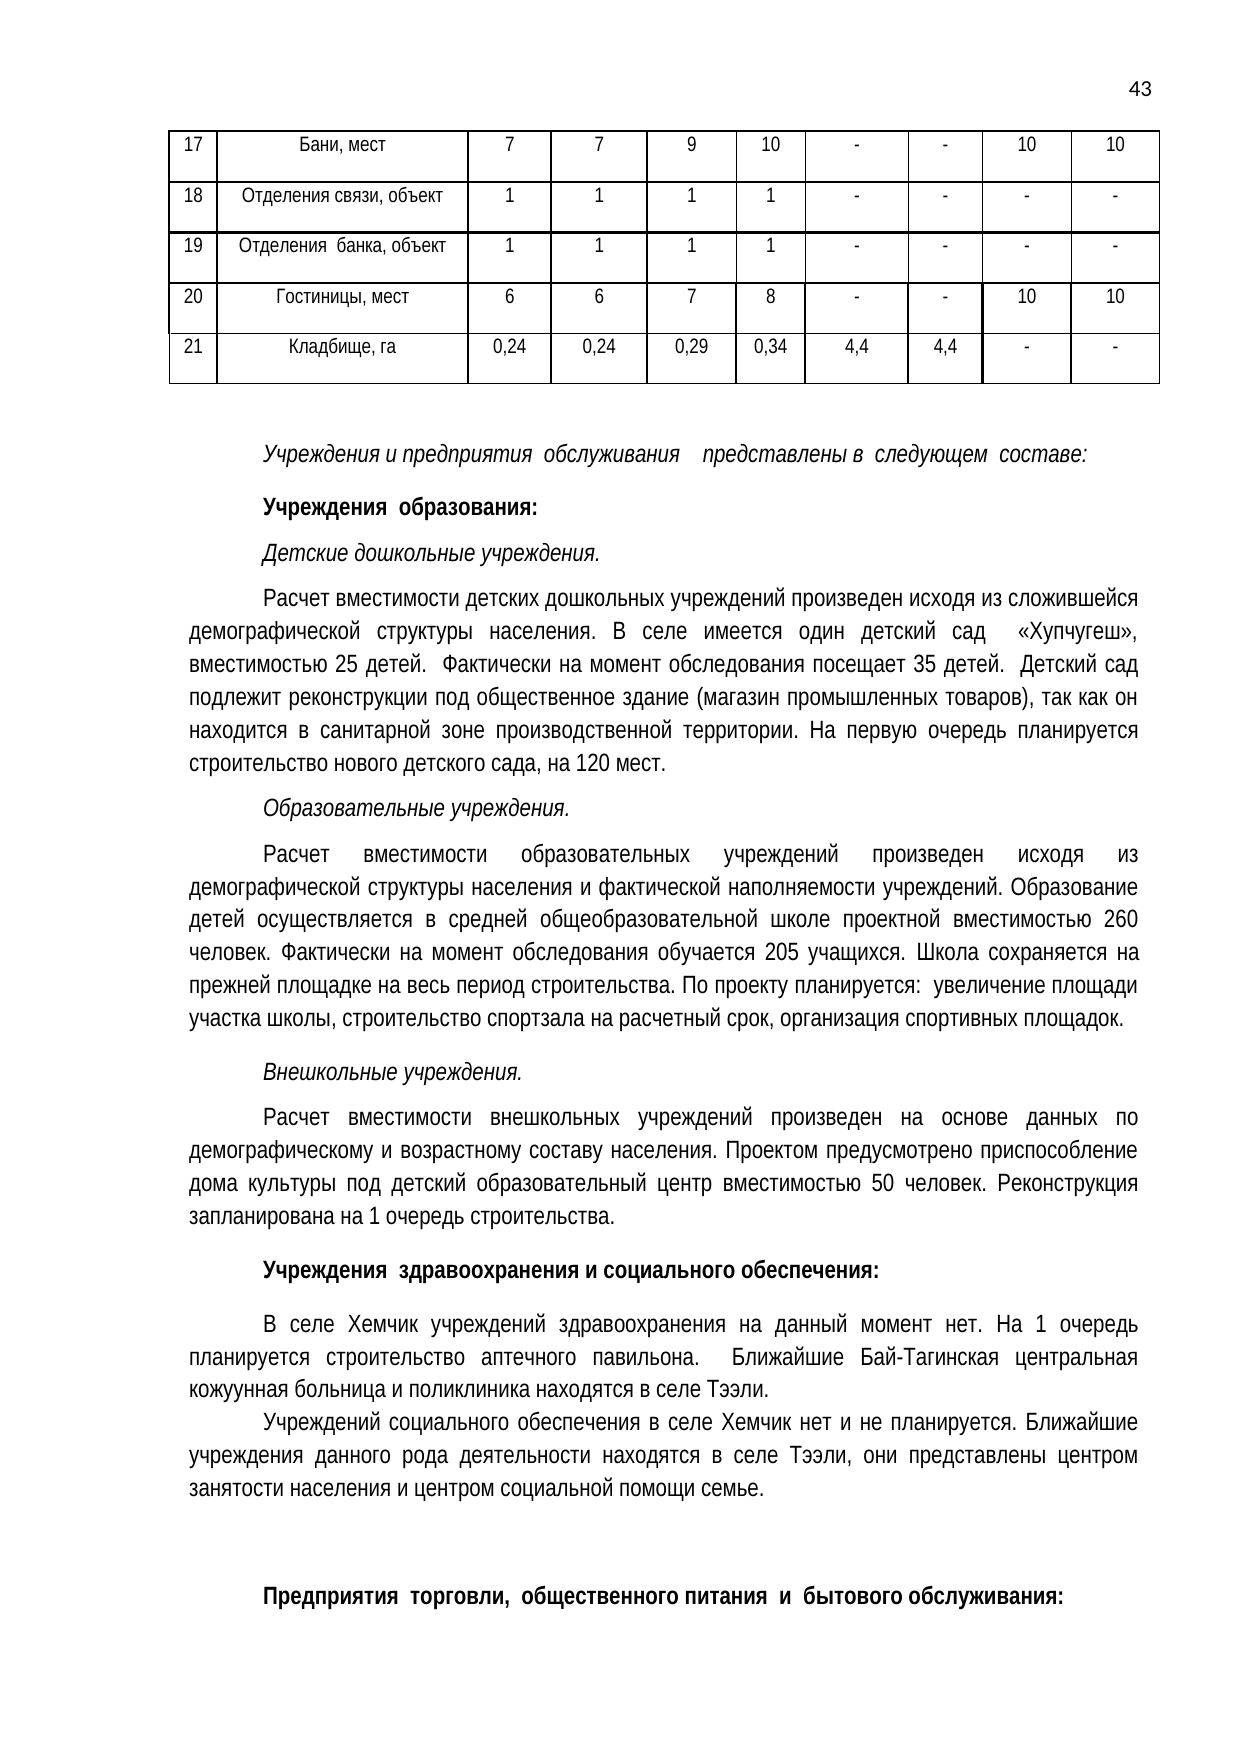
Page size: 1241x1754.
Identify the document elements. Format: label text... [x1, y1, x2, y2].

table_cell - [806, 183, 908, 231]
table_cell 1 [737, 183, 805, 231]
text Учреждения и предприятия обслуживания представлены в следующем составе: [189, 438, 1140, 467]
table_cell 0,24 [469, 334, 550, 382]
text Образовательные учреждения. [189, 793, 1140, 822]
table_cell - [1072, 183, 1159, 231]
table_cell 4,4 [806, 334, 907, 382]
table_cell 10 [1072, 284, 1159, 333]
table_cell 7 [552, 132, 646, 181]
table_cell 7 [469, 132, 550, 181]
table_cell 8 [737, 284, 804, 333]
text Учреждений социального обеспечения в селе Хемчик нет и не планируется. Ближайшие учреждения данного рода деятельности находятся в селе Тээли, они представлены центром занятости населения и центром социальной помощи семье. [189, 1407, 1140, 1502]
table_cell Отделения связи, объект [218, 183, 467, 231]
table_cell - [909, 284, 981, 333]
table_cell Бани, мест [218, 132, 467, 181]
table_cell 19 [170, 234, 216, 282]
table_cell - [983, 183, 1071, 231]
table_cell - [806, 234, 908, 282]
table_cell - [1072, 234, 1159, 282]
table_cell 0,29 [648, 334, 735, 382]
table_cell 10 [983, 132, 1071, 181]
table_cell 6 [552, 284, 646, 333]
table_cell 4,4 [909, 334, 981, 382]
table_cell 1 [552, 183, 646, 231]
table_cell 0,24 [552, 334, 646, 382]
table_cell 1 [552, 234, 646, 282]
table_cell 1 [648, 234, 736, 282]
table_cell - [909, 132, 982, 181]
text В селе Хемчик учреждений здравоохранения на данный момент нет. На 1 очередь планируется строительство аптечного павильона. Ближайшие Бай-Тагинская центральная кожуунная больница и поликлиника находятся в селе Тээли. [189, 1308, 1140, 1403]
table_cell 1 [469, 183, 550, 231]
table_cell - [806, 284, 907, 333]
table_cell 1 [737, 234, 805, 282]
table_cell - [909, 234, 982, 282]
table_cell 10 [984, 284, 1070, 333]
table_cell 1 [648, 183, 736, 231]
text Учреждения здравоохранения и социального обеспечения: [189, 1255, 1140, 1283]
table_cell 7 [648, 284, 735, 333]
table_cell 21 [170, 334, 216, 382]
text Предприятия торговли, общественного питания и бытового обслуживания: [189, 1581, 1140, 1609]
table_cell Отделения банка, объект [218, 234, 467, 282]
text Расчет вместимости образовательных учреждений произведен исходя из демографической структуры населения и фактической наполняемости учреждений. Образование детей осуществляется в средней общеобразовательной школе проектной вместимостью 260 человек. Фактически на момент обследования обучается 205 учащихся. Школа сохраняется на прежней площадке на весь период строительства. По проекту планируется: увеличение площади участка школы, строительство спортзала на расчетный срок, организация спортивных площадок. [189, 838, 1140, 1032]
table_cell 17 [170, 132, 216, 181]
table_cell 18 [170, 183, 216, 231]
text Внешкольные учреждения. [189, 1057, 1140, 1086]
table_cell - [1072, 334, 1159, 382]
table_cell 10 [1072, 132, 1159, 181]
table_cell 6 [469, 284, 550, 333]
table_cell - [909, 183, 982, 231]
table_cell - [984, 334, 1070, 382]
text Учреждения образования: [189, 492, 1140, 521]
table_cell 10 [737, 132, 805, 181]
text Расчет вместимости детских дошкольных учреждений произведен исходя из сложившейся демографической структуры населения. В селе имеется один детский сад «Хупчугеш», вместимостью 25 детей. Фактически на момент обследования посещает 35 детей. Детский сад подлежит реконструкции под общественное здание (магазин промышленных товаров), так как он находится в санитарной зоне производственной территории. На первую очередь планируется строительство нового детского сада, на 120 мест. [189, 583, 1140, 776]
table_cell - [983, 234, 1071, 282]
text Детские дошкольные учреждения. [189, 538, 1140, 566]
table_cell Гостиницы, мест [218, 284, 467, 333]
table_cell 0,34 [737, 334, 804, 382]
table_cell 9 [648, 132, 736, 181]
table_cell - [806, 132, 908, 181]
table_cell 20 [170, 284, 216, 333]
table_cell Кладбище, га [218, 334, 467, 382]
text Расчет вместимости внешкольных учреждений произведен на основе данных по демографическому и возрастному составу населения. Проектом предусмотрено приспособление дома культуры под детский образовательный центр вместимостью 50 человек. Реконструкция запланирована на 1 очередь строительства. [189, 1102, 1140, 1230]
table_cell 1 [469, 234, 550, 282]
